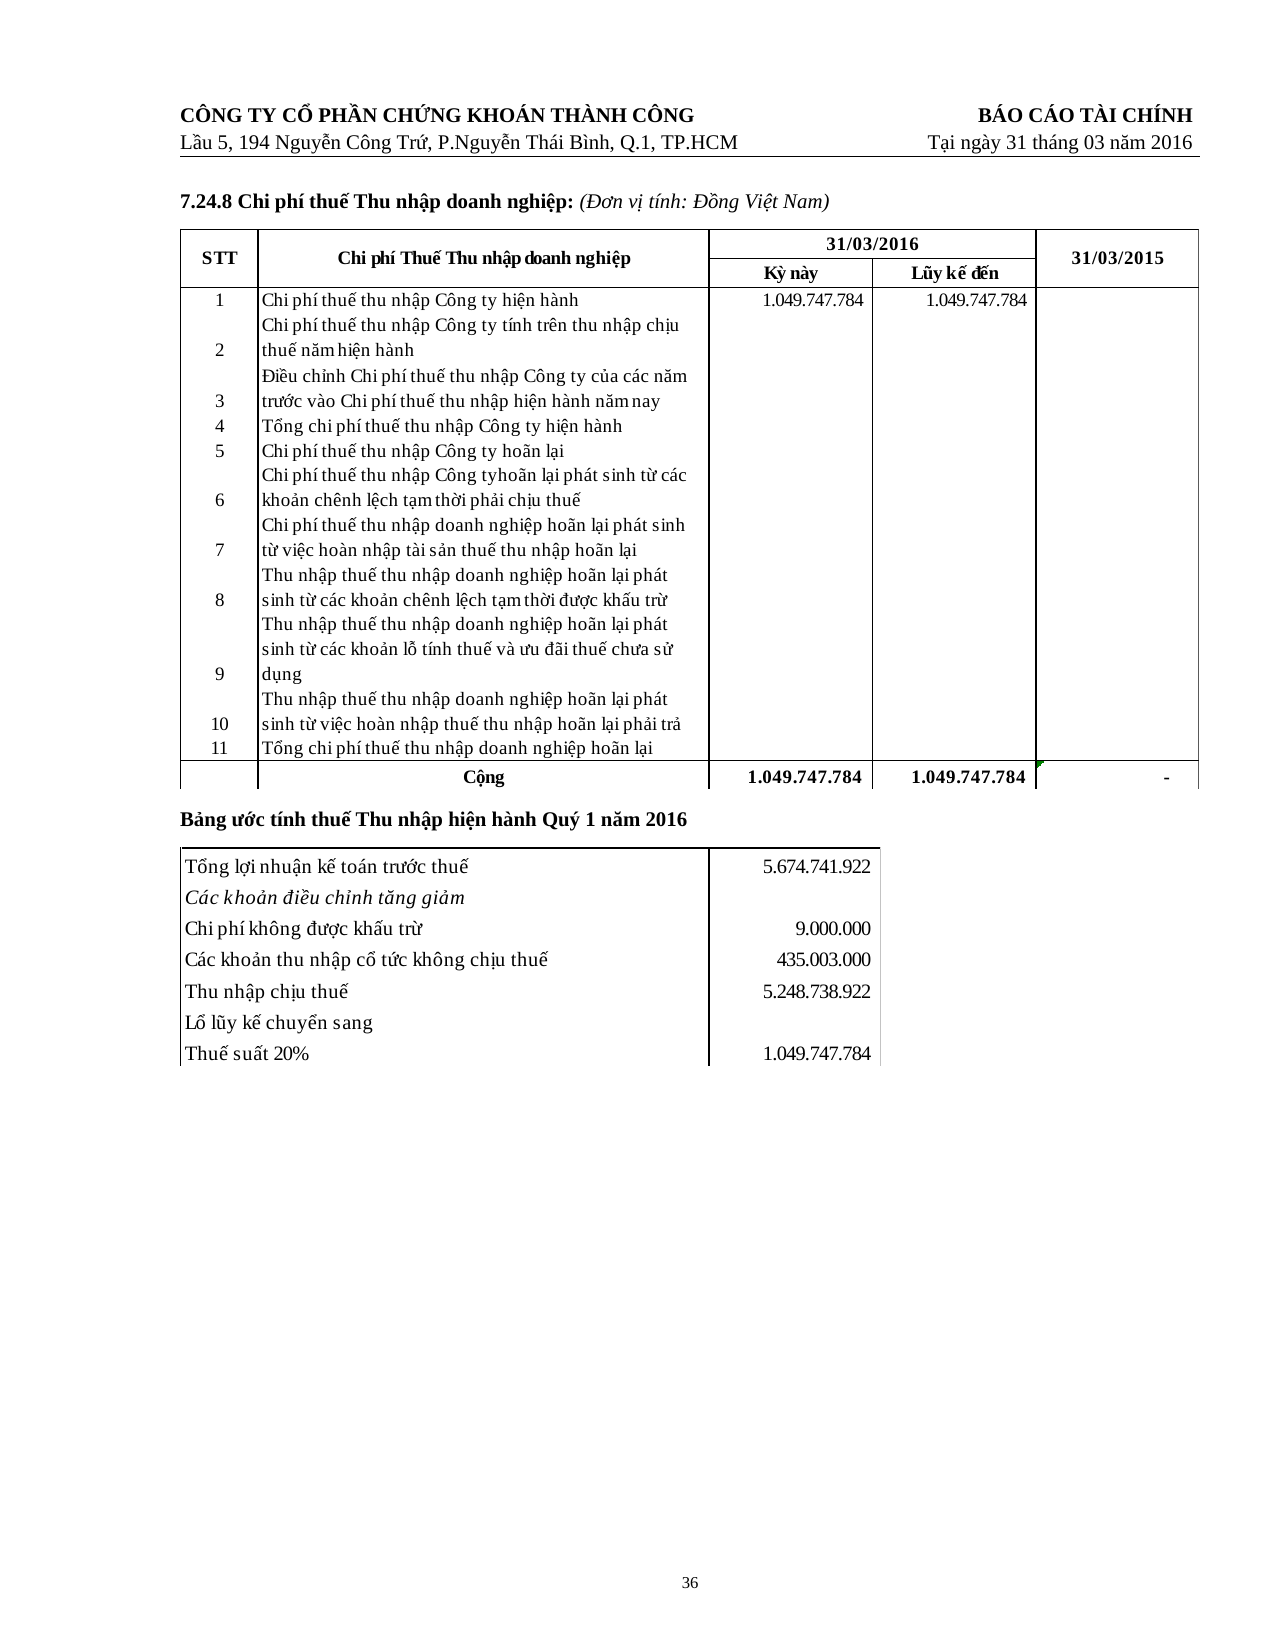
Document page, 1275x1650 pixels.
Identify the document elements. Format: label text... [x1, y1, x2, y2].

text 7.24.8 Chi phí thuế Thu nhập doanh nghiệp: (Đơn vị tính: Đồng Việt Nam) [180, 188, 1200, 213]
text Bảng ước tính thuế Thu nhập hiện hành Quý 1 năm 2016 [180, 807, 1200, 831]
